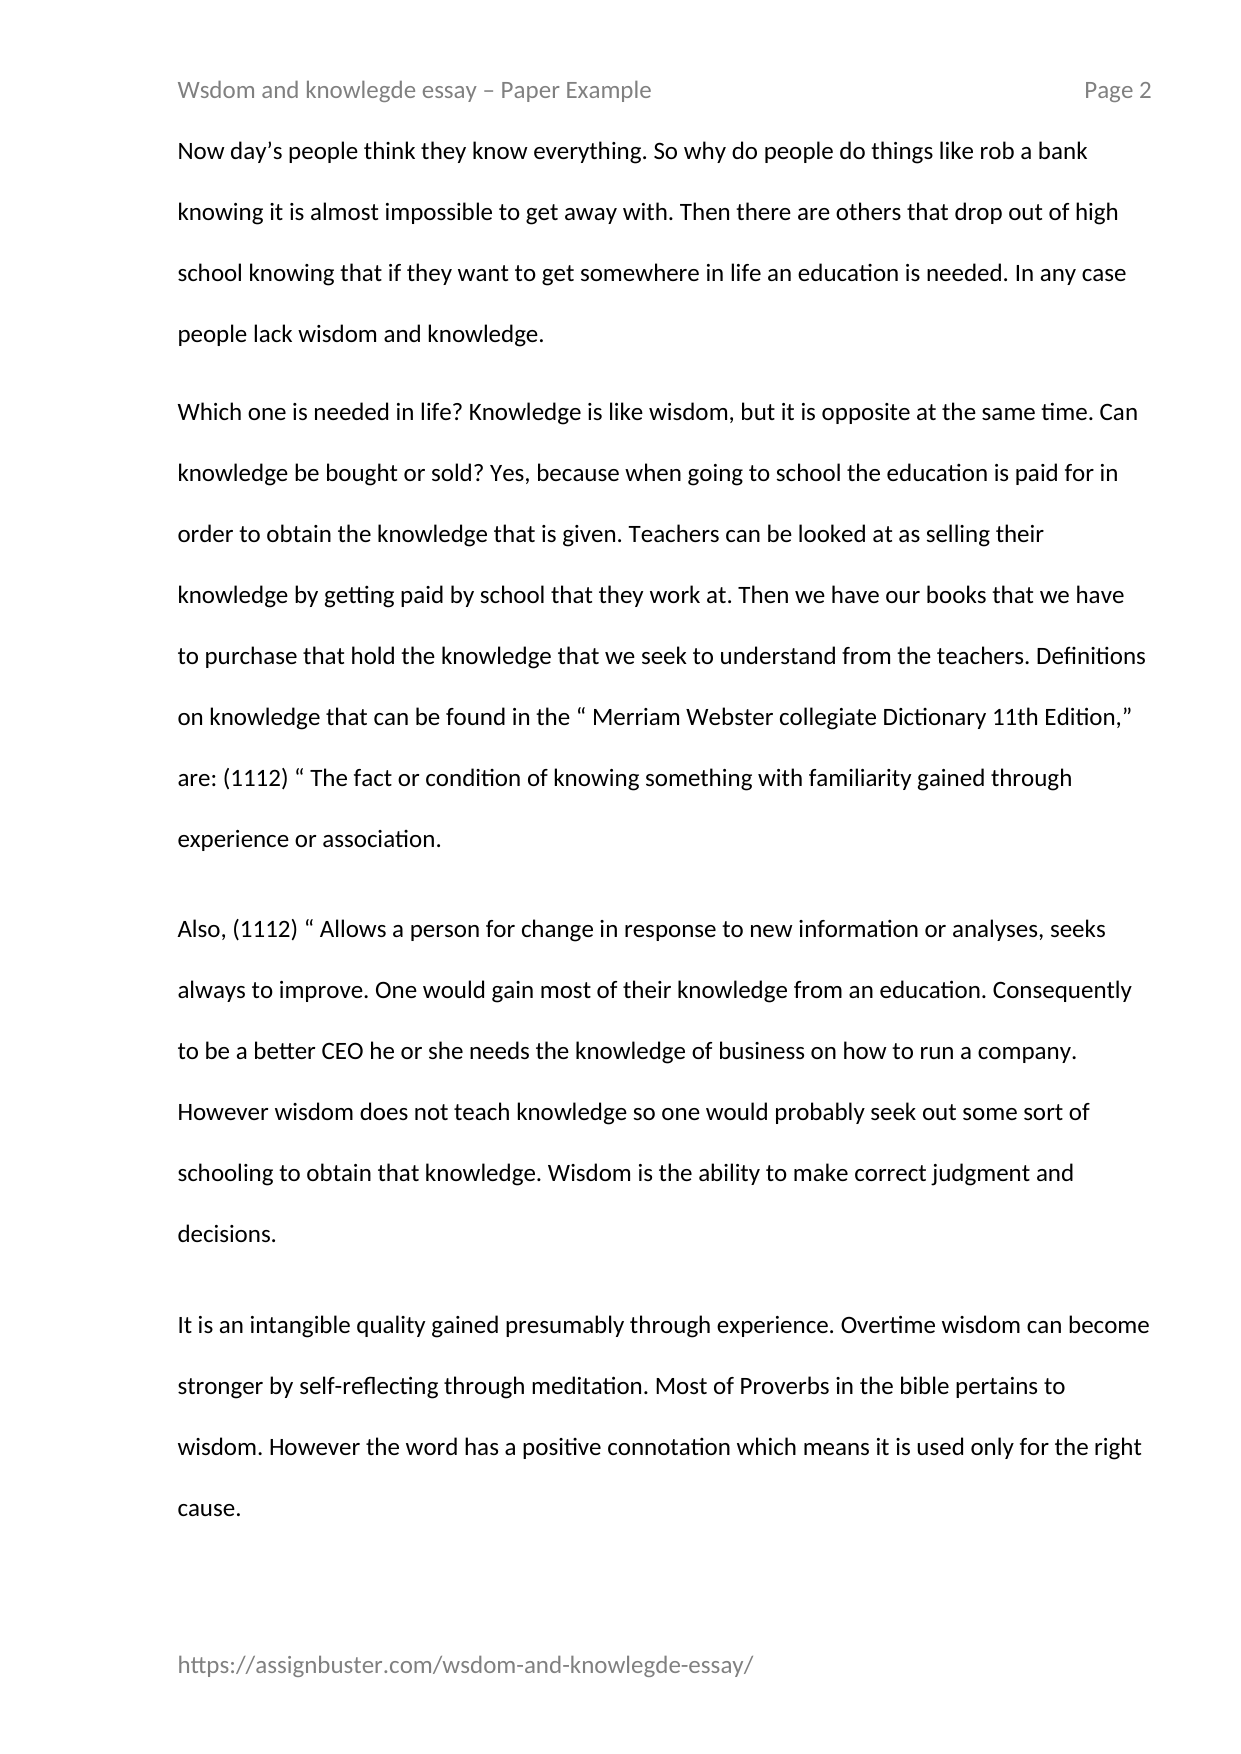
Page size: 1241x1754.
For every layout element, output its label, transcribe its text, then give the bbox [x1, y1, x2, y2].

text Which one is needed in life? Knowledge is like wisdom, but it is opposite at the same time. Can knowledge be bought or sold? Yes, because when going to school the education is paid for in order to obtain the knowledge that is given. Teachers can be looked at as selling their knowledge by getting paid by school that they work at. Then we have our books that we have to purchase that hold the knowledge that we seek to understand from the teachers. Definitions on knowledge that can be found in the “ Merriam Webster collegiate Dictionary 11th Edition,” are: (1112) “ The fact or condition of knowing something with familiarity gained through experience or association. [177, 396, 1152, 853]
text It is an intangible quality gained presumably through experience. Overtime wisdom can become stronger by self-reflecting through meditation. Most of Proverbs in the bible pertains to wisdom. However the word has a positive connotation which means it is used only for the right cause. [177, 1309, 1152, 1523]
text Also, (1112) “ Allows a person for change in response to new information or analyses, seeks always to improve. One would gain most of their knowledge from an education. Consequently to be a better CEO he or she needs the knowledge of business on how to run a company. However wisdom does not teach knowledge so one would probably seek out some sort of schooling to obtain that knowledge. Wisdom is the ability to make correct judgment and decisions. [177, 913, 1152, 1249]
text Now day’s people think they know everything. So why do people do things like rob a bank knowing it is almost impossible to get away with. Then there are others that drop out of high school knowing that if they want to get somewhere in life an education is needed. In any case people lack wisdom and knowledge. [177, 135, 1152, 348]
